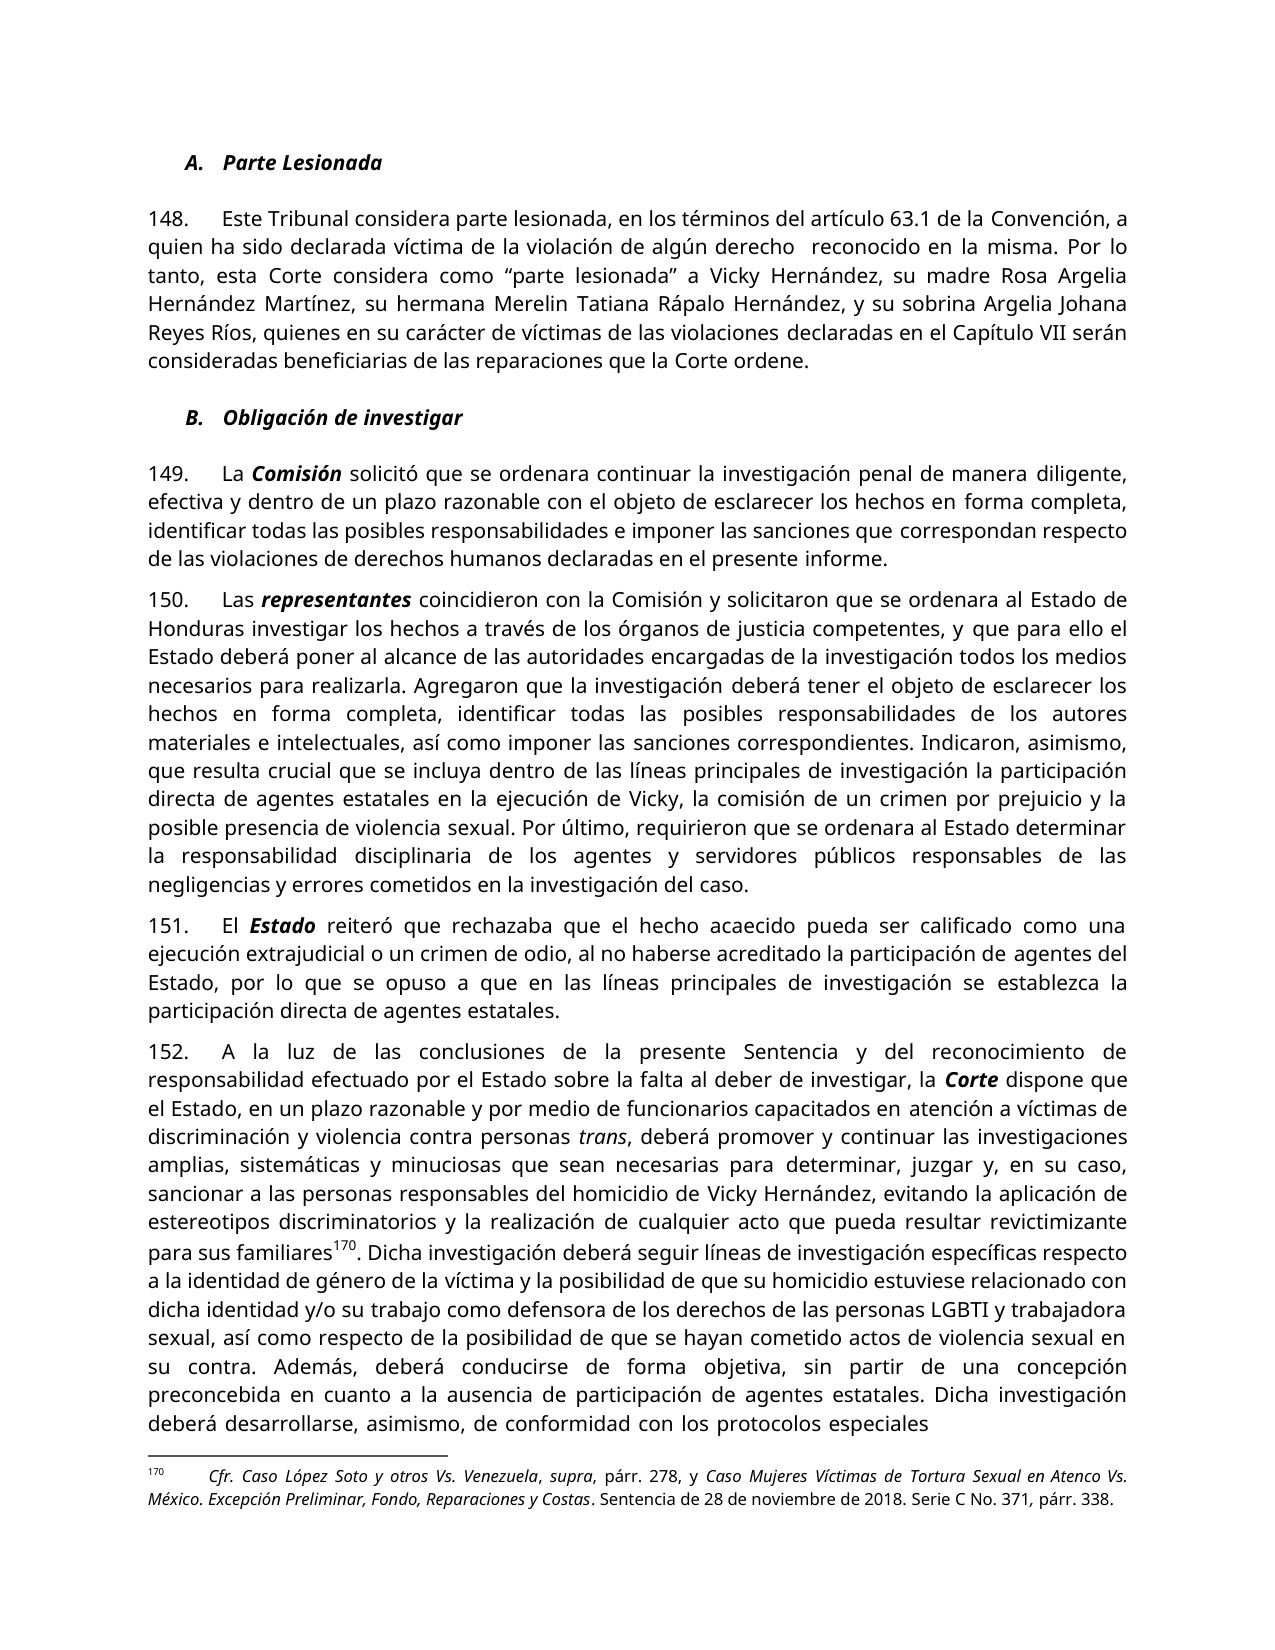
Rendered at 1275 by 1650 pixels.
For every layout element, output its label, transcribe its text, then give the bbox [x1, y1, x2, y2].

list El Estado reiteró que rechazaba que el hecho acaecido pueda ser calificado como una ejecución extrajudicial o un crimen de odio, al no haberse acreditado la participación de agentes del Estado, por lo que se opuso a que en las líneas principales de investigación se establezca la participación directa de agentes estatales. [148, 911, 1127, 1024]
list A la luz de las conclusiones de la presente Sentencia y del reconocimiento de responsabilidad efectuado por el Estado sobre la falta al deber de investigar, la Corte dispone que el Estado, en un plazo razonable y por medio de funcionarios capacitados en atención a víctimas de discriminación y violencia contra personas trans, deberá promover y continuar las investigaciones amplias, sistemáticas y minuciosas que sean necesarias para determinar, juzgar y, en su caso, sancionar a las personas responsables del homicidio de Vicky Hernández, evitando la aplicación de estereotipos discriminatorios y la realización de cualquier acto que pueda resultar revictimizante para sus familiares170. Dicha investigación deberá seguir líneas de investigación específicas respecto a la identidad de género de la víctima y la posibilidad de que su homicidio estuviese relacionado con dicha identidad y/o su trabajo como defensora de los derechos de las personas LGBTI y trabajadora sexual, así como respecto de la posibilidad de que se hayan cometido actos de violencia sexual en su contra. Además, deberá conducirse de forma objetiva, sin partir de una concepción preconcebida en cuanto a la ausencia de participación de agentes estatales. Dicha investigación deberá desarrollarse, asimismo, de conformidad con los protocolos especiales [148, 1037, 1128, 1437]
list La Comisión solicitó que se ordenara continuar la investigación penal de manera diligente, efectiva y dentro de un plazo razonable con el objeto de esclarecer los hechos en forma completa, identificar todas las posibles responsabilidades e imponer las sanciones que correspondan respecto de las violaciones de derechos humanos declaradas en el presente informe. [148, 459, 1127, 573]
text 170 Cfr. Caso López Soto y otros Vs. Venezuela, supra, párr. 278, y Caso Mujeres Víctimas de Tortura Sexual en Atenco Vs. México. Excepción Preliminar, Fondo, Reparaciones y Costas. Sentencia de 28 de noviembre de 2018. Serie C No. 371, párr. 338. [148, 1465, 1128, 1510]
subtitle Obligación de investigar [185, 403, 1169, 431]
list Las representantes coincidieron con la Comisión y solicitaron que se ordenara al Estado de Honduras investigar los hechos a través de los órganos de justicia competentes, y que para ello el Estado deberá poner al alcance de las autoridades encargadas de la investigación todos los medios necesarios para realizarla. Agregaron que la investigación deberá tener el objeto de esclarecer los hechos en forma completa, identificar todas las posibles responsabilidades de los autores materiales e intelectuales, así como imponer las sanciones correspondientes. Indicaron, asimismo, que resulta crucial que se incluya dentro de las líneas principales de investigación la participación directa de agentes estatales en la ejecución de Vicky, la comisión de un crimen por prejuicio y la posible presencia de violencia sexual. Por último, requirieron que se ordenara al Estado determinar la responsabilidad disciplinaria de los agentes y servidores públicos responsables de las negligencias y errores cometidos en la investigación del caso. [148, 585, 1128, 898]
list Este Tribunal considera parte lesionada, en los términos del artículo 63.1 de la Convención, a quien ha sido declarada víctima de la violación de algún derecho reconocido en la misma. Por lo tanto, esta Corte considera como “parte lesionada” a Vicky Hernández, su madre Rosa Argelia Hernández Martínez, su hermana Merelin Tatiana Rápalo Hernández, y su sobrina Argelia Johana Reyes Ríos, quienes en su carácter de víctimas de las violaciones declaradas en el Capítulo VII serán consideradas beneficiarias de las reparaciones que la Corte ordene. [148, 204, 1128, 375]
subtitle Parte Lesionada [185, 148, 1169, 176]
